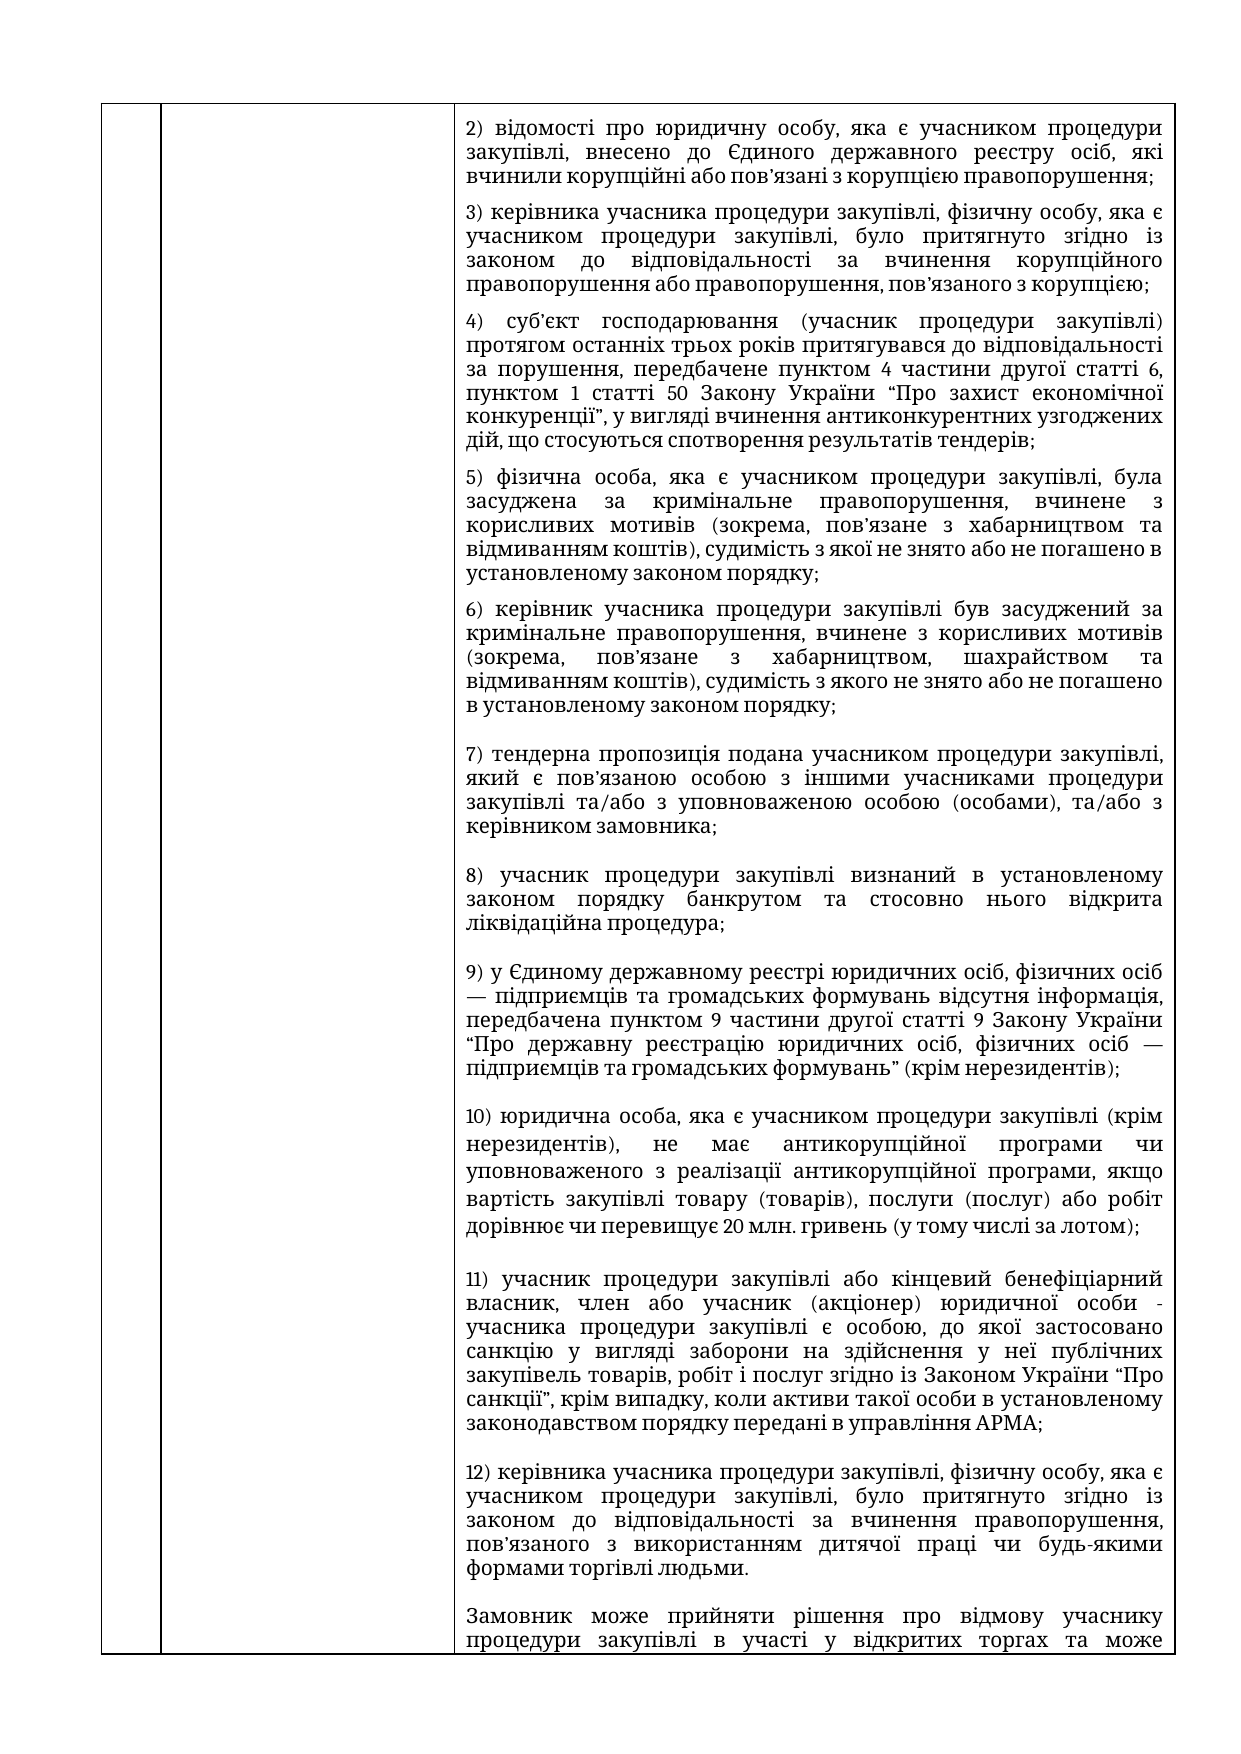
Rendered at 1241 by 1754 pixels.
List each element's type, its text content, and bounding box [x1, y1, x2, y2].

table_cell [162, 104, 454, 1653]
table_cell 5 [102, 104, 160, 1653]
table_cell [455, 104, 1174, 1653]
